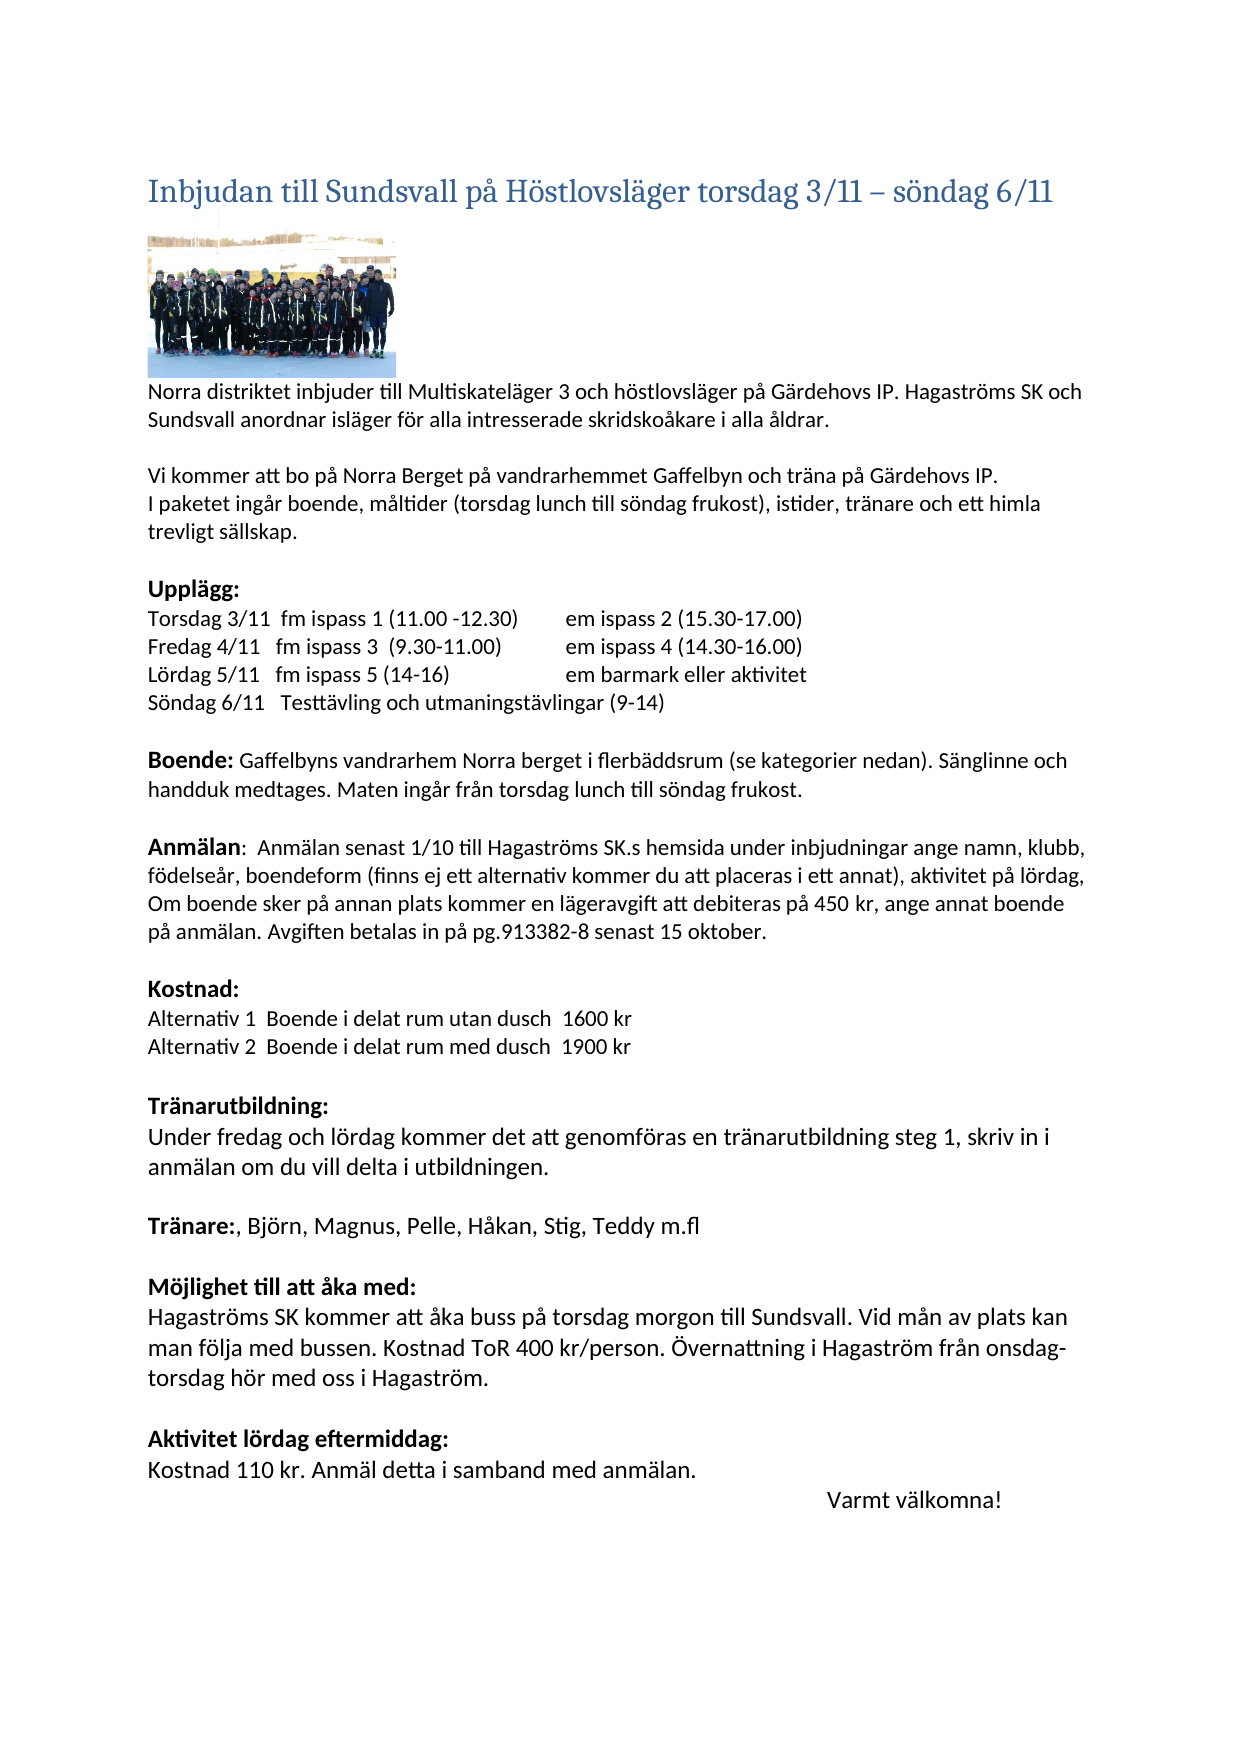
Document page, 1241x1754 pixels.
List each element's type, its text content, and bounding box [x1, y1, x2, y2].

text Upplägg: [148, 573, 1093, 604]
text Torsdag 3/11 fm ispass 1 (11.00 -12.30) em ispass 2 (15.30-17.00) [148, 604, 1093, 632]
text Aktivitet lördag eftermiddag: [148, 1424, 1093, 1454]
text Under fredag och lördag kommer det att genomföras en tränarutbildning steg 1, skriv in i anmälan om du vill delta i utbildningen. [148, 1121, 1093, 1182]
subtitle Inbjudan till Sundsvall på Höstlovsläger torsdag 3/11 – söndag 6/11 [148, 173, 1093, 211]
text Kostnad 110 kr. Anmäl detta i samband med anmälan. [148, 1454, 1093, 1485]
text Tränarutbildning: [148, 1090, 1093, 1121]
text Norra distriktet inbjuder till Multiskateläger 3 och höstlovsläger på Gärdehovs IP. Hagaströms SK och Sundsvall anordnar isläger för alla intresserade skridskoåkare i alla åldrar. [148, 377, 1093, 433]
text Lördag 5/11 fm ispass 5 (14-16) em barmark eller aktivitet [148, 660, 1093, 688]
text Boende: Gaffelbyns vandrarhem Norra berget i flerbäddsrum (se kategorier nedan). Sänglinne och handduk medtages. Maten ingår från torsdag lunch till söndag frukost. [148, 744, 1093, 803]
text Möjlighet till att åka med: [148, 1271, 1093, 1302]
text Tränare:, Björn, Magnus, Pelle, Håkan, Stig, Teddy m.fl [148, 1210, 1093, 1241]
text Anmälan: Anmälan senast 1/10 till Hagaströms SK.s hemsida under inbjudningar ange namn, klubb, födelseår, boendeform (finns ej ett alternativ kommer du att placeras i ett annat), aktivitet på lördag, [148, 831, 1093, 889]
text Alternativ 2 Boende i delat rum med dusch 1900 kr [148, 1032, 1093, 1060]
text Om boende sker på annan plats kommer en lägeravgift att debiteras på 450 kr, ange annat boende på anmälan. Avgiften betalas in på pg.913382-8 senast 15 oktober. [148, 889, 1093, 945]
text Söndag 6/11 Testtävling och utmaningstävlingar (9-14) [148, 688, 1093, 716]
picture [147, 211, 397, 378]
text Fredag 4/11 fm ispass 3 (9.30-11.00) em ispass 4 (14.30-16.00) [148, 632, 1093, 660]
text Alternativ 1 Boende i delat rum utan dusch 1600 kr [148, 1004, 1093, 1032]
text Vi kommer att bo på Norra Berget på vandrarhemmet Gaffelbyn och träna på Gärdehovs IP. [148, 461, 1093, 489]
text Varmt välkomna! [148, 1485, 1093, 1515]
text Kostnad: [148, 973, 1093, 1004]
text I paketet ingår boende, måltider (torsdag lunch till söndag frukost), istider, tränare och ett himla trevligt sällskap. [148, 489, 1093, 546]
text Hagaströms SK kommer att åka buss på torsdag morgon till Sundsvall. Vid mån av plats kan man följa med bussen. Kostnad ToR 400 kr/person. Övernattning i Hagaström från onsdag-torsdag hör med oss i Hagaström. [148, 1302, 1093, 1393]
